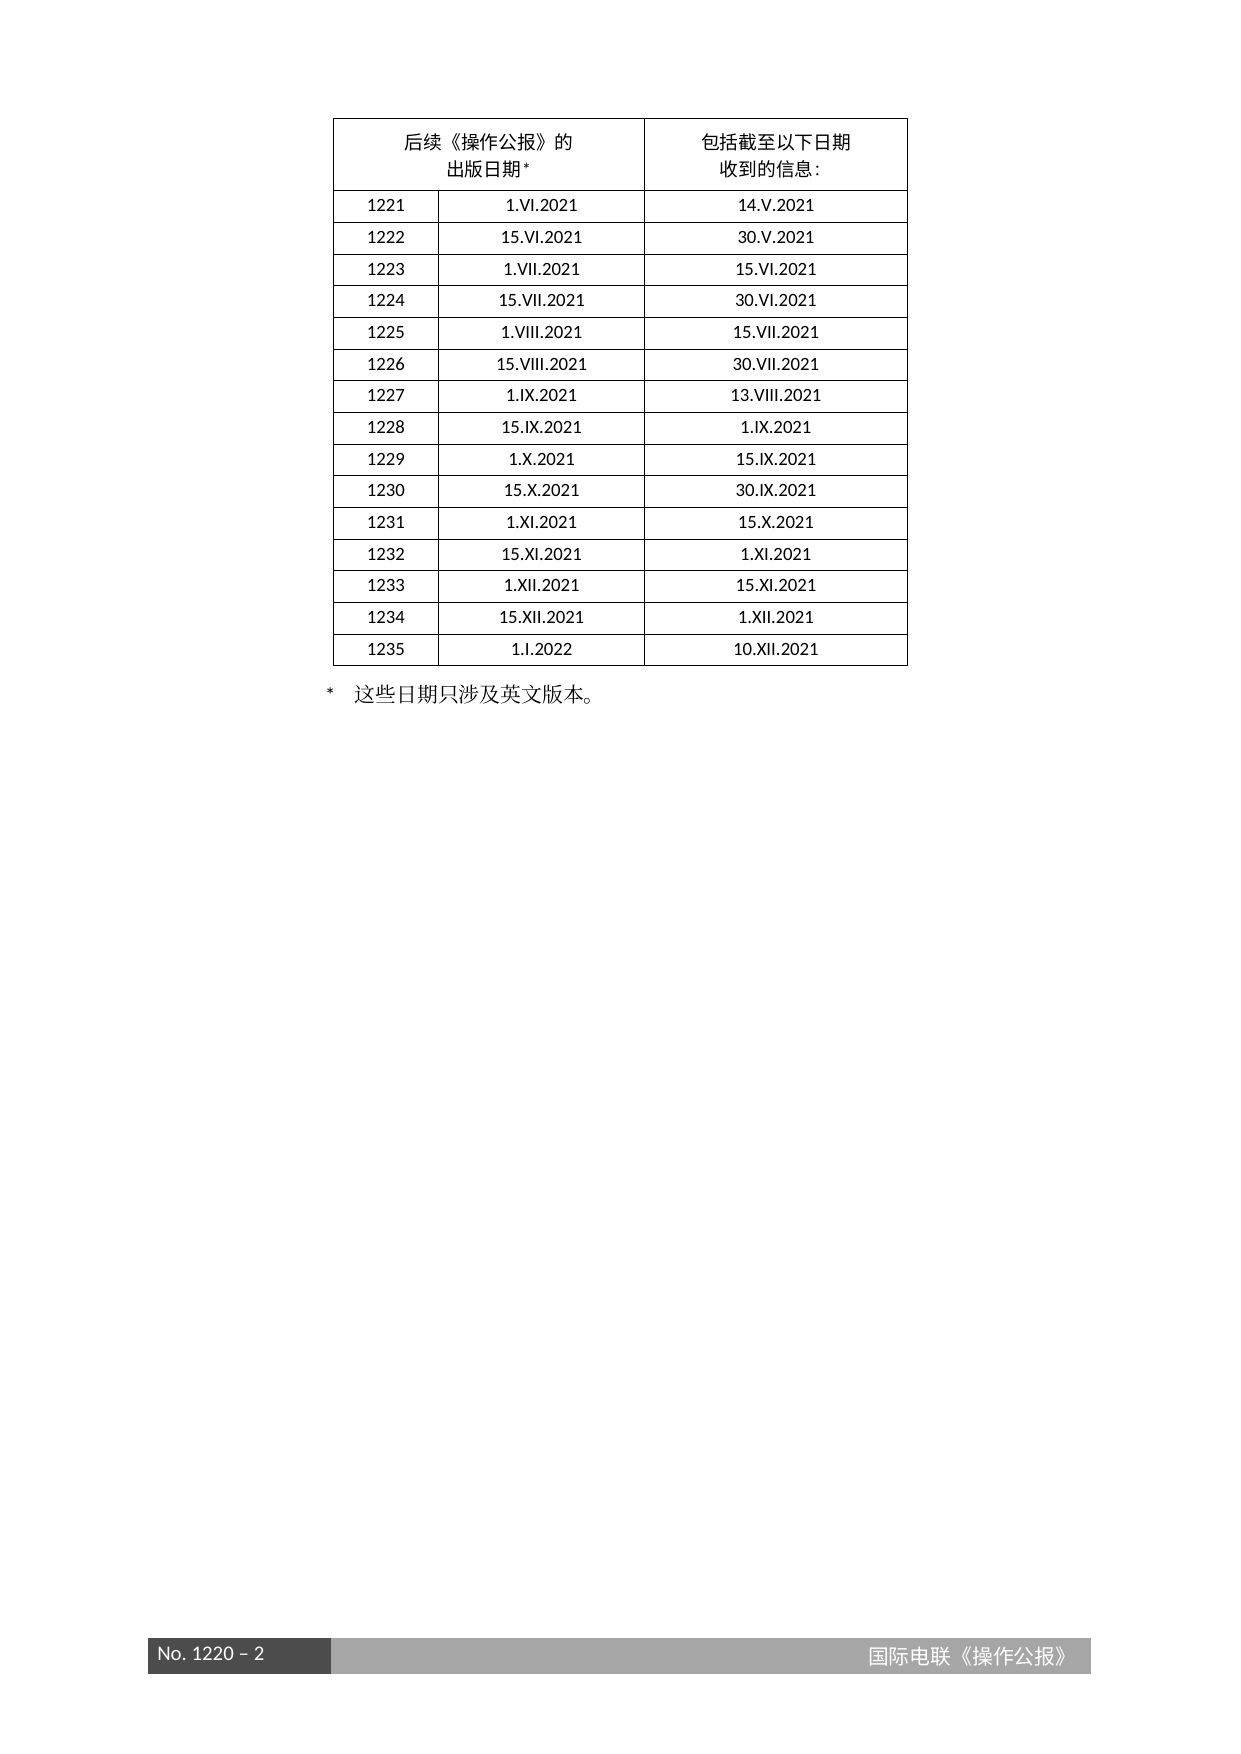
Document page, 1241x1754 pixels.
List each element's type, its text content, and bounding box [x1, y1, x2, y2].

table_cell 1221 [334, 191, 438, 222]
table_cell 15.XII.2021 [439, 603, 644, 633]
table_cell 1234 [334, 603, 438, 633]
table_cell 1.XII.2021 [439, 571, 644, 602]
text * 这些日期只涉及英文版本。 [192, 679, 1092, 709]
table_cell 1232 [334, 540, 438, 570]
table_cell 15.IX.2021 [645, 445, 907, 475]
table_cell 1.XI.2021 [645, 540, 907, 570]
table_header 包括截至以下日期 收到的信息： [645, 119, 907, 190]
table_header 后续《操作公报》的 出版日期* [334, 119, 644, 190]
table_cell 13.VIII.2021 [645, 381, 907, 412]
table_cell 1.XII.2021 [645, 603, 907, 633]
table_cell 1.XI.2021 [439, 508, 644, 538]
table_cell 15.VII.2021 [439, 286, 644, 317]
table_cell 15.IX.2021 [439, 413, 644, 443]
table_cell 1235 [334, 635, 438, 665]
table_cell 1222 [334, 223, 438, 253]
table_cell 1.VI.2021 [439, 191, 644, 222]
table_cell 15.XI.2021 [439, 540, 644, 570]
table_cell 15.X.2021 [645, 508, 907, 538]
table_cell 1.IX.2021 [439, 381, 644, 412]
table_cell 15.X.2021 [439, 476, 644, 507]
table_cell 1231 [334, 508, 438, 538]
table_cell 1225 [334, 318, 438, 348]
table_cell 1.I.2022 [439, 635, 644, 665]
table_cell 1229 [334, 445, 438, 475]
table_cell 15.XI.2021 [645, 571, 907, 602]
table_cell 1223 [334, 255, 438, 285]
table_cell 30.IX.2021 [645, 476, 907, 507]
table_cell 30.VI.2021 [645, 286, 907, 317]
table_cell 15.VIII.2021 [439, 350, 644, 380]
table_cell 1230 [334, 476, 438, 507]
table_cell 1.IX.2021 [645, 413, 907, 443]
table_cell 30.VII.2021 [645, 350, 907, 380]
table_cell 1224 [334, 286, 438, 317]
table_cell 10.XII.2021 [645, 635, 907, 665]
table_cell 30.V.2021 [645, 223, 907, 253]
table_cell 1228 [334, 413, 438, 443]
table_cell 15.VI.2021 [439, 223, 644, 253]
table_cell 15.VI.2021 [645, 255, 907, 285]
table_cell 1233 [334, 571, 438, 602]
table_cell 1.VII.2021 [439, 255, 644, 285]
table_cell 1.VIII.2021 [439, 318, 644, 348]
table_cell 1.X.2021 [439, 445, 644, 475]
table_cell 15.VII.2021 [645, 318, 907, 348]
table_cell 14.V.2021 [645, 191, 907, 222]
table_cell 1227 [334, 381, 438, 412]
table_cell 1226 [334, 350, 438, 380]
